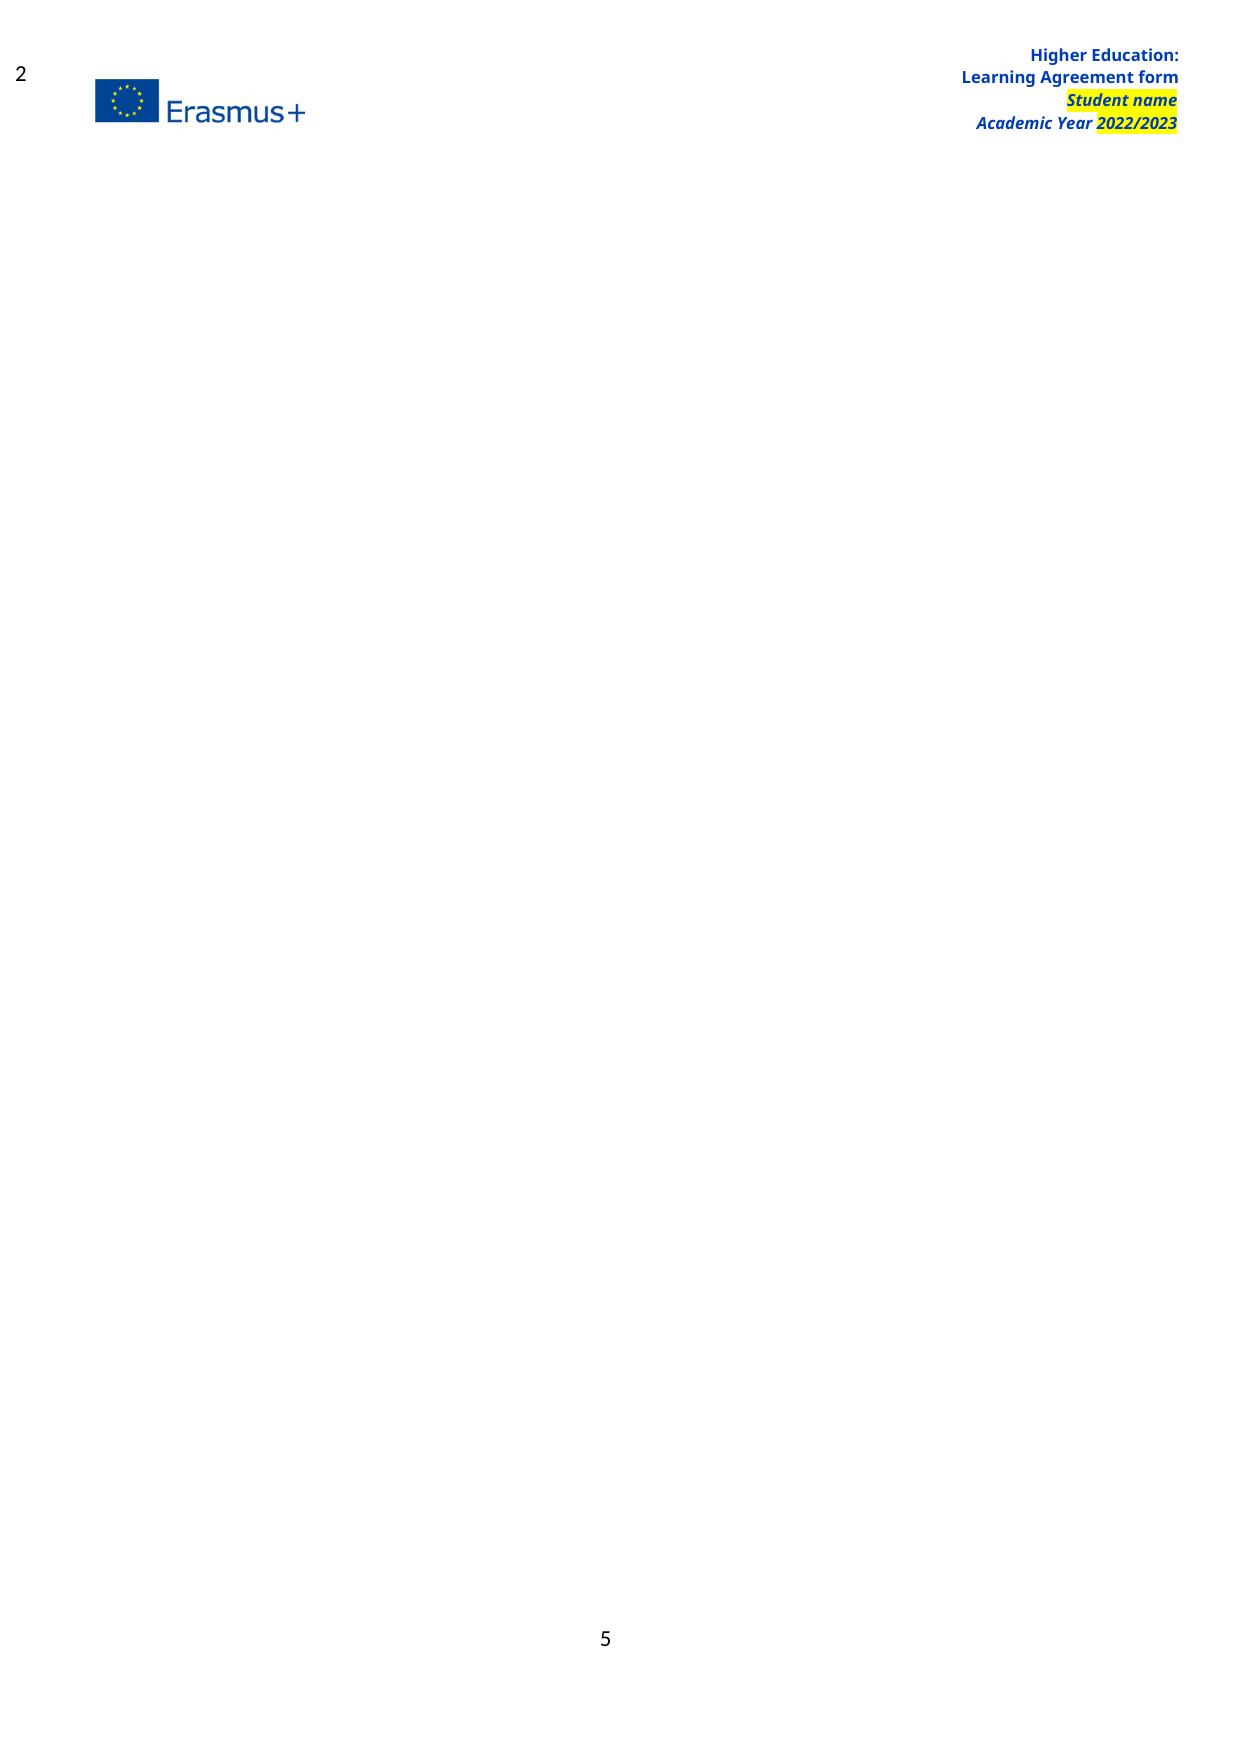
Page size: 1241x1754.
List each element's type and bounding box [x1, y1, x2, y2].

picture [95, 79, 306, 123]
